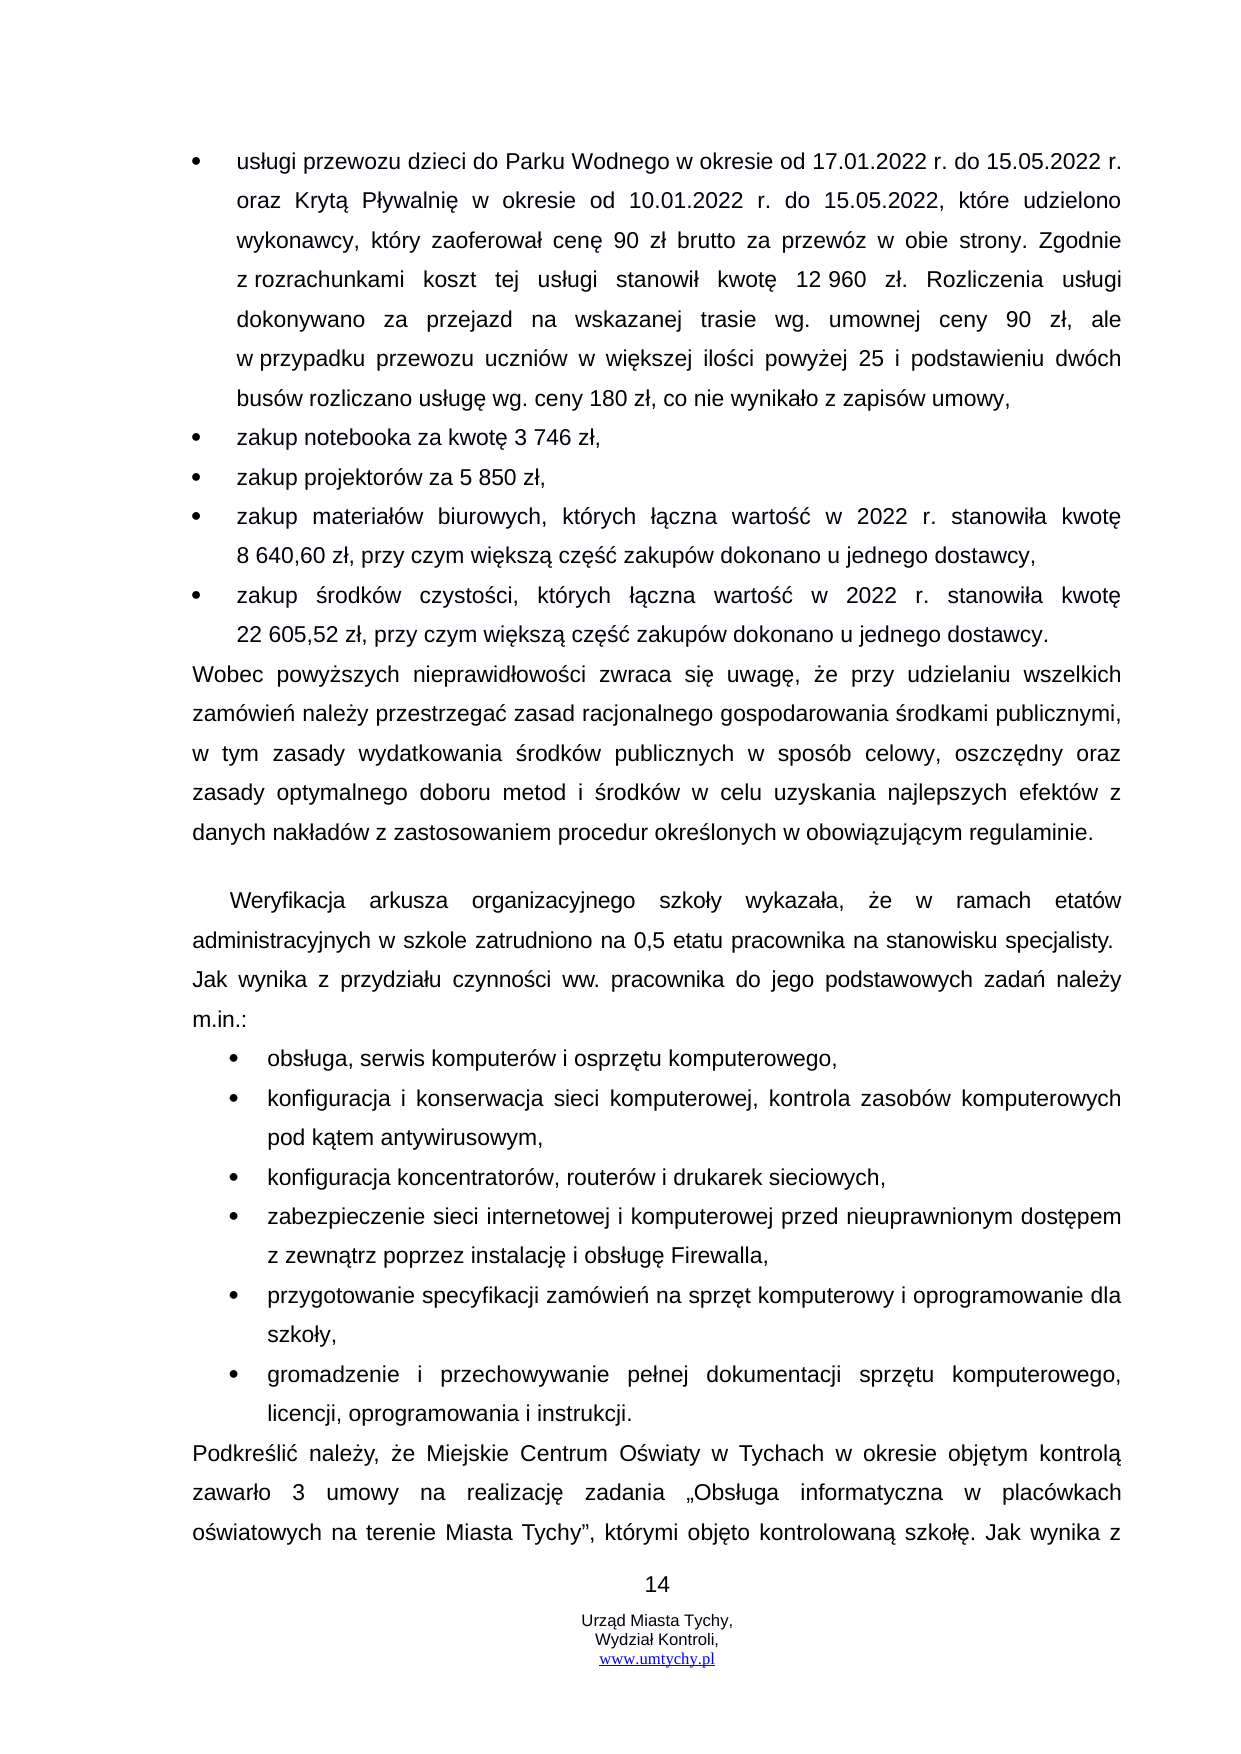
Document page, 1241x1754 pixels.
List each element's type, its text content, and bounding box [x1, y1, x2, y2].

list gromadzenie i przechowywanie pełnej dokumentacji sprzętu komputerowego, licencji, oprogramowania i instrukcji. [229, 1361, 1122, 1427]
list obsługa, serwis komputerów i osprzętu komputerowego, [229, 1045, 1122, 1071]
list zakup projektorów za 5 850 zł, [192, 463, 1122, 490]
list przygotowanie specyfikacji zamówień na sprzęt komputerowy i oprogramowanie dla szkoły, [229, 1282, 1122, 1348]
list konfiguracja i konserwacja sieci komputerowej, kontrola zasobów komputerowych pod kątem antywirusowym, [229, 1084, 1122, 1150]
list zakup materiałów biurowych, których łączna wartość w 2022 r. stanowiła kwotę 8 640,60 zł, przy czym większą część zakupów dokonano u jednego dostawcy, [192, 503, 1122, 569]
list zakup notebooka za kwotę 3 746 zł, [192, 424, 1122, 450]
text Wobec powyższych nieprawidłowości zwraca się uwagę, że przy udzielaniu wszelkich zamówień należy przestrzegać zasad racjonalnego gospodarowania środkami publicznymi, w tym zasady wydatkowania środków publicznych w sposób celowy, oszczędny oraz zasady optymalnego doboru metod i środków w celu uzyskania najlepszych efektów z danych nakładów z zastosowaniem procedur określonych w obowiązującym regulaminie. [192, 661, 1122, 845]
list zakup środków czystości, których łączna wartość w 2022 r. stanowiła kwotę 22 605,52 zł, przy czym większą część zakupów dokonano u jednego dostawcy. [192, 582, 1122, 648]
list konfiguracja koncentratorów, routerów i drukarek sieciowych, [229, 1163, 1122, 1190]
list usługi przewozu dzieci do Parku Wodnego w okresie od 17.01.2022 r. do 15.05.2022 r. oraz Krytą Pływalnię w okresie od 10.01.2022 r. do 15.05.2022, które udzielono wykonawcy, który zaoferował cenę 90 zł brutto za przewóz w obie strony. Zgodnie z rozrachunkami koszt tej usługi stanowił kwotę 12 960 zł. Rozliczenia usługi dokonywano za przejazd na wskazanej trasie wg. umownej ceny 90 zł, ale w przypadku przewozu uczniów w większej ilości powyżej 25 i podstawieniu dwóch busów rozliczano usługę wg. ceny 180 zł, co nie wynikało z zapisów umowy, [192, 148, 1122, 411]
list zabezpieczenie sieci internetowej i komputerowej przed nieuprawnionym dostępem z zewnątrz poprzez instalację i obsługę Firewalla, [229, 1203, 1122, 1269]
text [192, 1440, 1122, 1545]
text Weryfikacja arkusza organizacyjnego szkoły wykazała, że w ramach etatów administracyjnych w szkole zatrudniono na 0,5 etatu pracownika na stanowisku specjalisty. Jak wynika z przydziału czynności ww. pracownika do jego podstawowych zadań należy m.in.: [192, 887, 1122, 1032]
